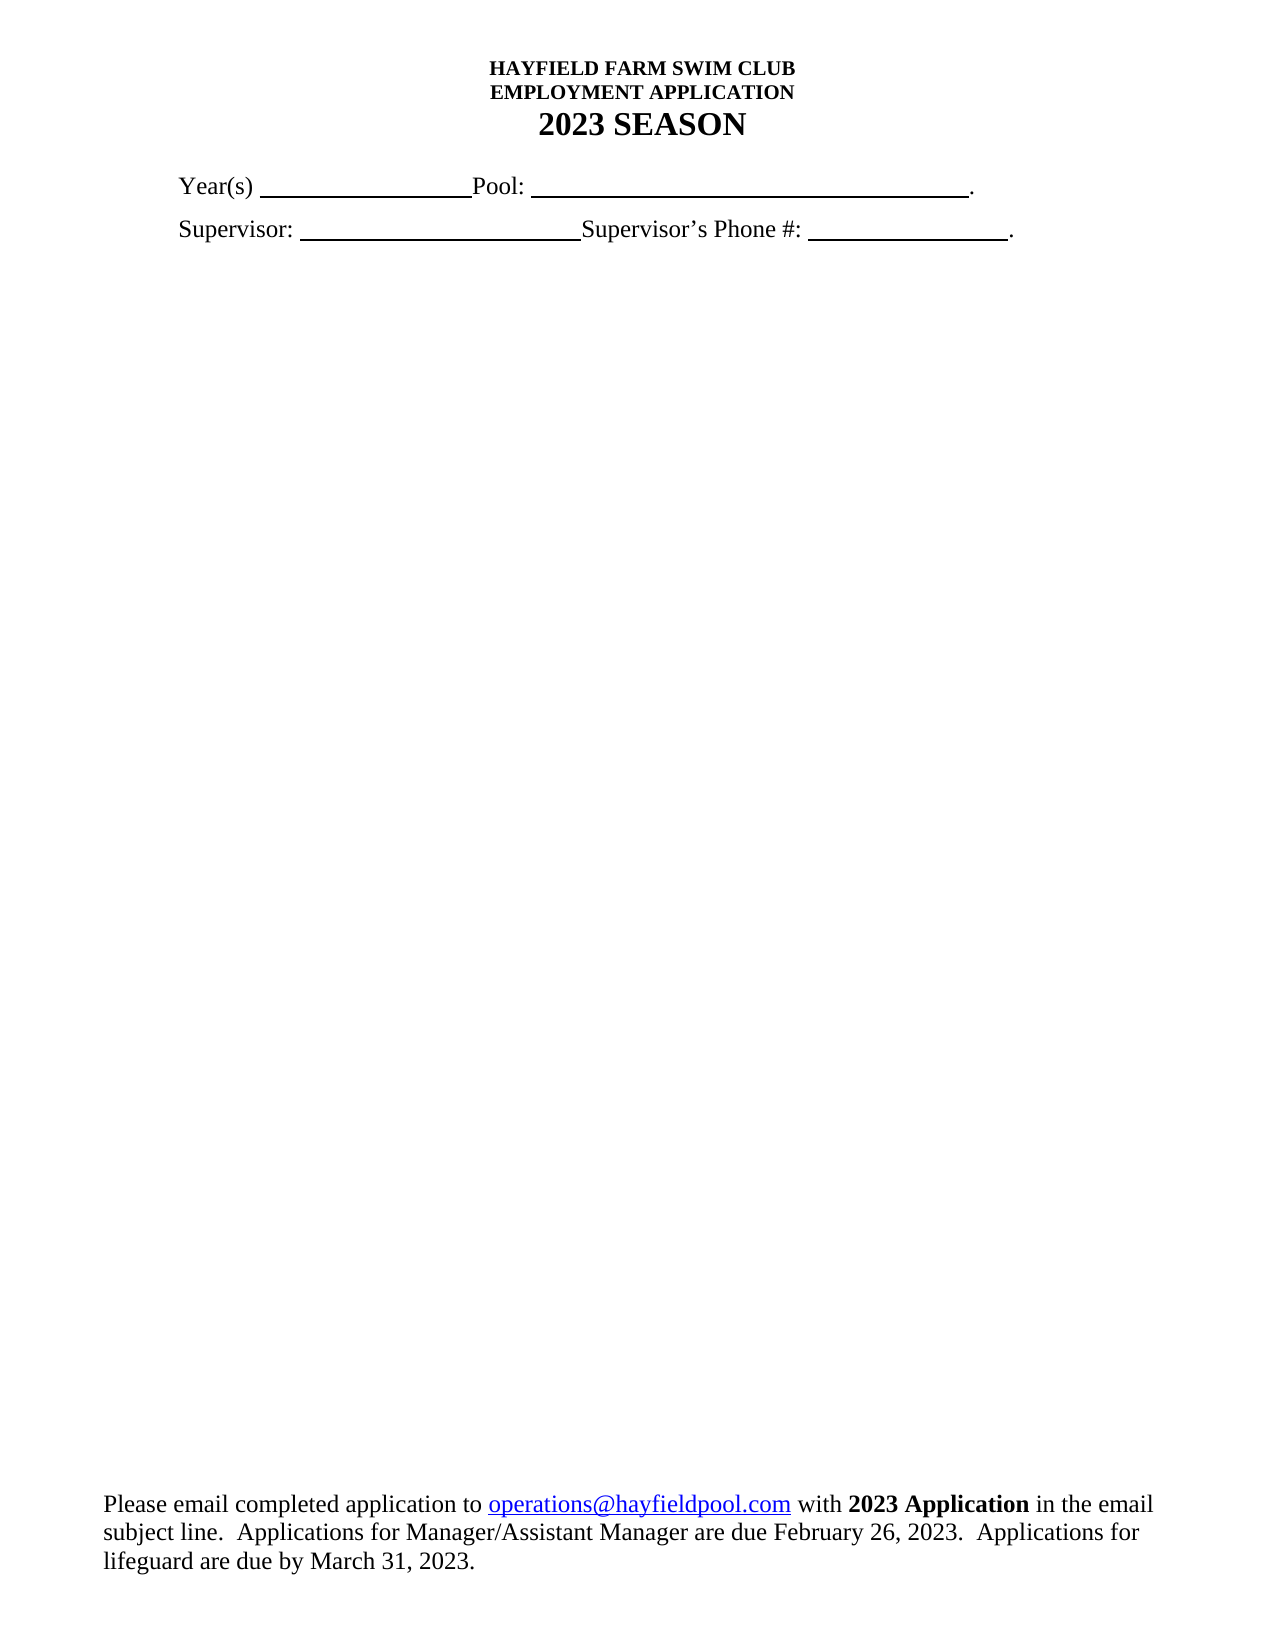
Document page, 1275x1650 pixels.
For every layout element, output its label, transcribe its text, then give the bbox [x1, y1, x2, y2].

text Year(s) Pool: . [103, 171, 1181, 200]
text Supervisor: Supervisor’s Phone #: . [103, 214, 1181, 243]
